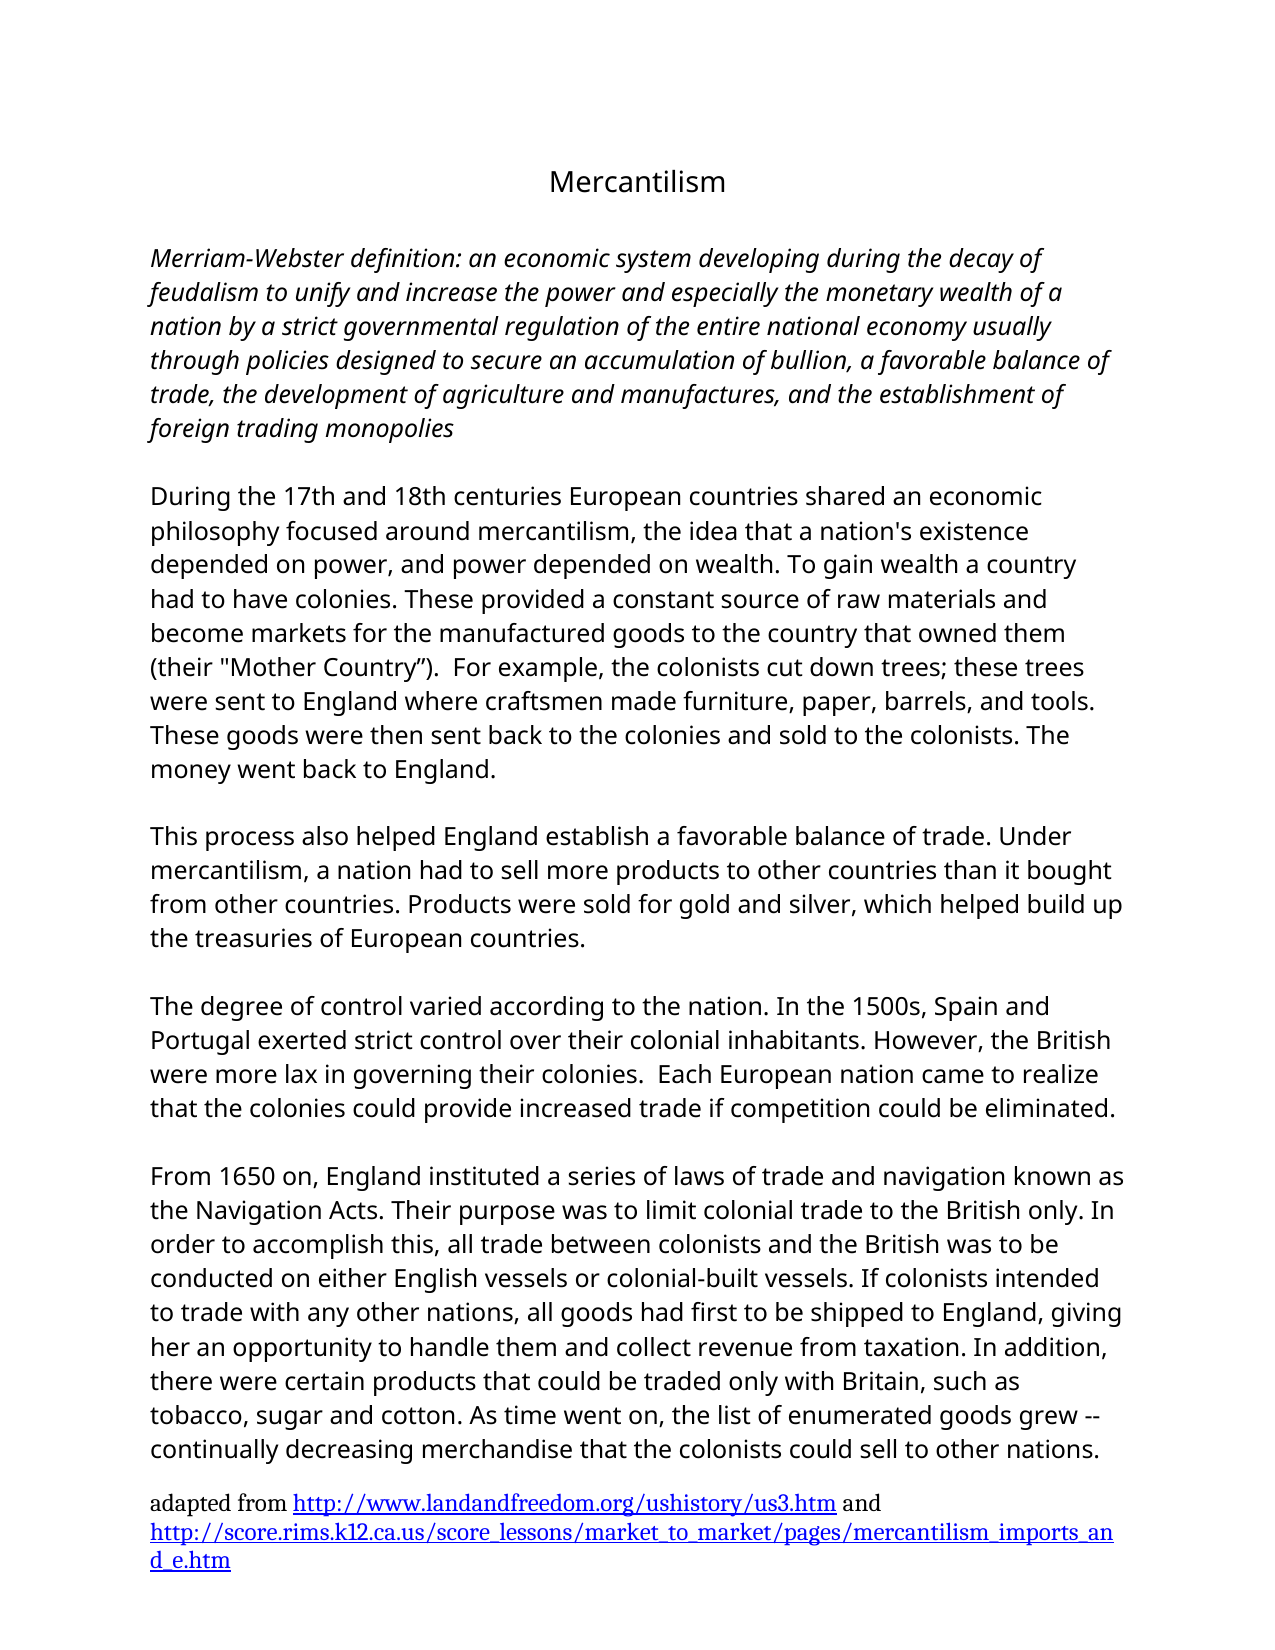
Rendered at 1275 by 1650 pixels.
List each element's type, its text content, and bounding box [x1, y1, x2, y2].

text Mercantilism [150, 161, 1125, 201]
text From 1650 on, England instituted a series of laws of trade and navigation known as the Navigation Acts. Their purpose was to limit colonial trade to the British only. In order to accomplish this, all trade between colonists and the British was to be conducted on either English vessels or colonial-built vessels. If colonists intended to trade with any other nations, all goods had first to be shipped to England, giving her an opportunity to handle them and collect revenue from taxation. In addition, there were certain products that could be traded only with Britain, such as tobacco, sugar and cotton. As time went on, the list of enumerated goods grew -- continually decreasing merchandise that the colonists could sell to other nations. [150, 1159, 1125, 1465]
text Merriam-Webster definition: an economic system developing during the decay of feudalism to unify and increase the power and especially the monetary wealth of a nation by a strict governmental regulation of the entire national economy usually through policies designed to secure an accumulation of bullion, a favorable balance of trade, the development of agriculture and manufactures, and the establishment of foreign trading monopolies [150, 241, 1125, 445]
text The degree of control varied according to the nation. In the 1500s, Spain and Portugal exerted strict control over their colonial inhabitants. However, the British were more lax in governing their colonies. Each European nation came to realize that the colonies could provide increased trade if competition could be eliminated. [150, 988, 1125, 1125]
text This process also helped England establish a favorable balance of trade. Under mercantilism, a nation had to sell more products to other countries than it bought from other countries. Products were sold for gold and silver, which helped build up the treasuries of European countries. [150, 819, 1125, 955]
text During the 17th and 18th centuries European countries shared an economic philosophy focused around mercantilism, the idea that a nation's existence depended on power, and power depended on wealth. To gain wealth a country had to have colonies. These provided a constant source of raw materials and become markets for the manufactured goods to the country that owned them (their "Mother Country”). For example, the colonists cut down trees; these trees were sent to England where craftsmen made furniture, paper, barrels, and tools. These goods were then sent back to the colonies and sold to the colonists. The money went back to England. [150, 479, 1125, 786]
